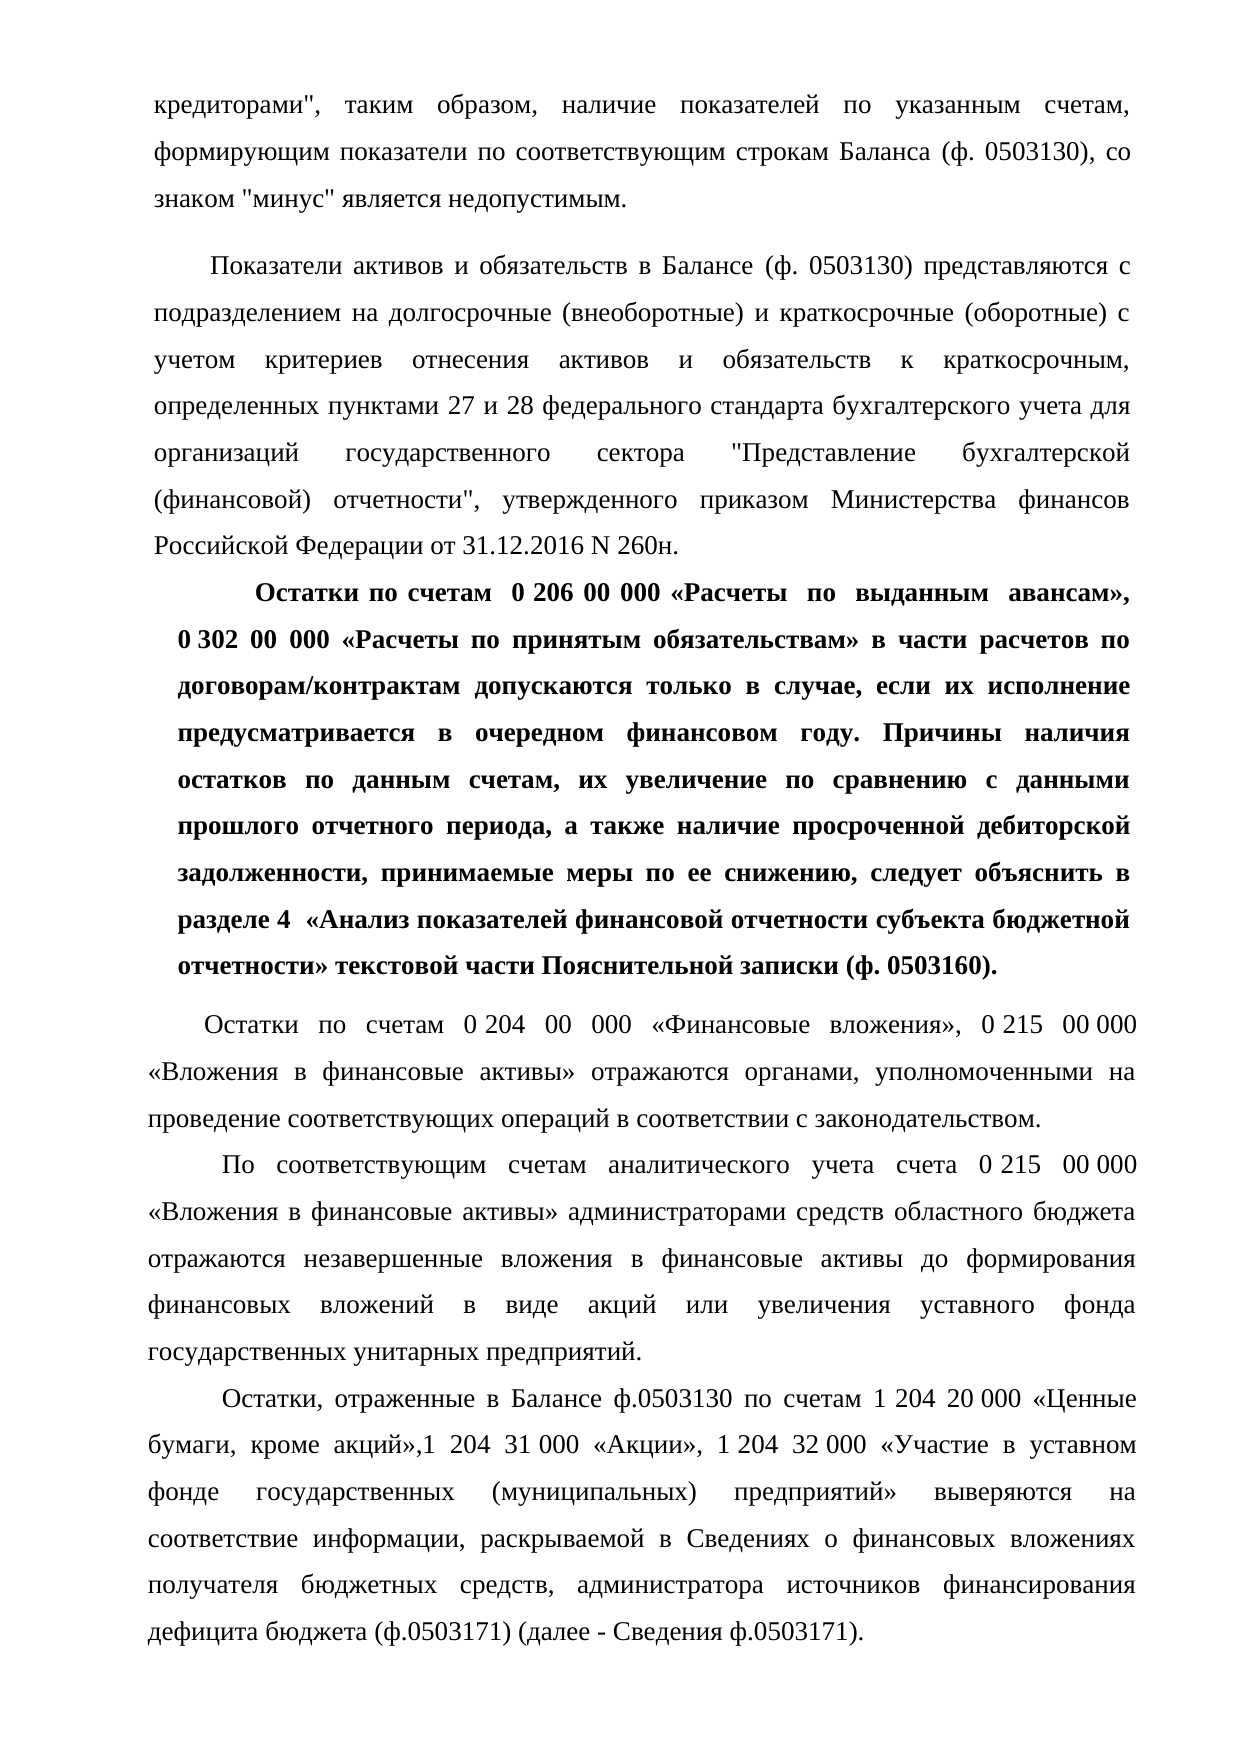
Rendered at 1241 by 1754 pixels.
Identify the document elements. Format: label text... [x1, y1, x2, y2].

text По соответствующим счетам аналитического учета счета 0 215 00 000 «Вложения в финансовые активы» администраторами средств областного бюджета отражаются незавершенные вложения в финансовые активы до формирования финансовых вложений в виде акций или увеличения уставного фонда государственных унитарных предприятий. [148, 1149, 1137, 1366]
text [154, 89, 1131, 213]
text Остатки по счетам 0 204 00 000 «Финансовые вложения», 0 215 00 000 «Вложения в финансовые активы» отражаются органами, уполномоченными на проведение соответствующих операций в соответствии с законодательством. [148, 1009, 1137, 1133]
text Остатки, отраженные в Балансе ф.0503130 по счетам 1 204 20 000 «Ценные бумаги, кроме акций»,1 204 31 000 «Акции», 1 204 32 000 «Участие в уставном фонде государственных (муниципальных) предприятий» выверяются на соответствие информации, раскрываемой в Сведениях о финансовых вложениях получателя бюджетных средств, администратора источников финансирования дефицита бюджета (ф.0503171) (далее - Сведения ф.0503171). [148, 1382, 1137, 1646]
text Показатели активов и обязательств в Балансе (ф. 0503130) представляются с подразделением на долгосрочные (внеоборотные) и краткосрочные (оборотные) с учетом критериев отнесения активов и обязательств к краткосрочным, определенных пунктами 27 и 28 федерального стандарта бухгалтерского учета для организаций государственного сектора "Представление бухгалтерской (финансовой) отчетности", утвержденного приказом Министерства финансов Российской Федерации от 31.12.2016 N 260н. [154, 249, 1131, 561]
text Остатки по счетам 0 206 00 000 «Расчеты по выданным авансам», 0 302 00 000 «Расчеты по принятым обязательствам» в части расчетов по договорам/контрактам допускаются только в случае, если их исполнение предусматривается в очередном финансовом году. Причины наличия остатков по данным счетам, их увеличение по сравнению с данными прошлого отчетного периода, а также наличие просроченной дебиторской задолженности, принимаемые меры по ее снижению, следует объяснить в разделе 4 «Анализ показателей финансовой отчетности субъекта бюджетной отчетности» текстовой части Пояснительной записки (ф. 0503160). [177, 576, 1131, 981]
